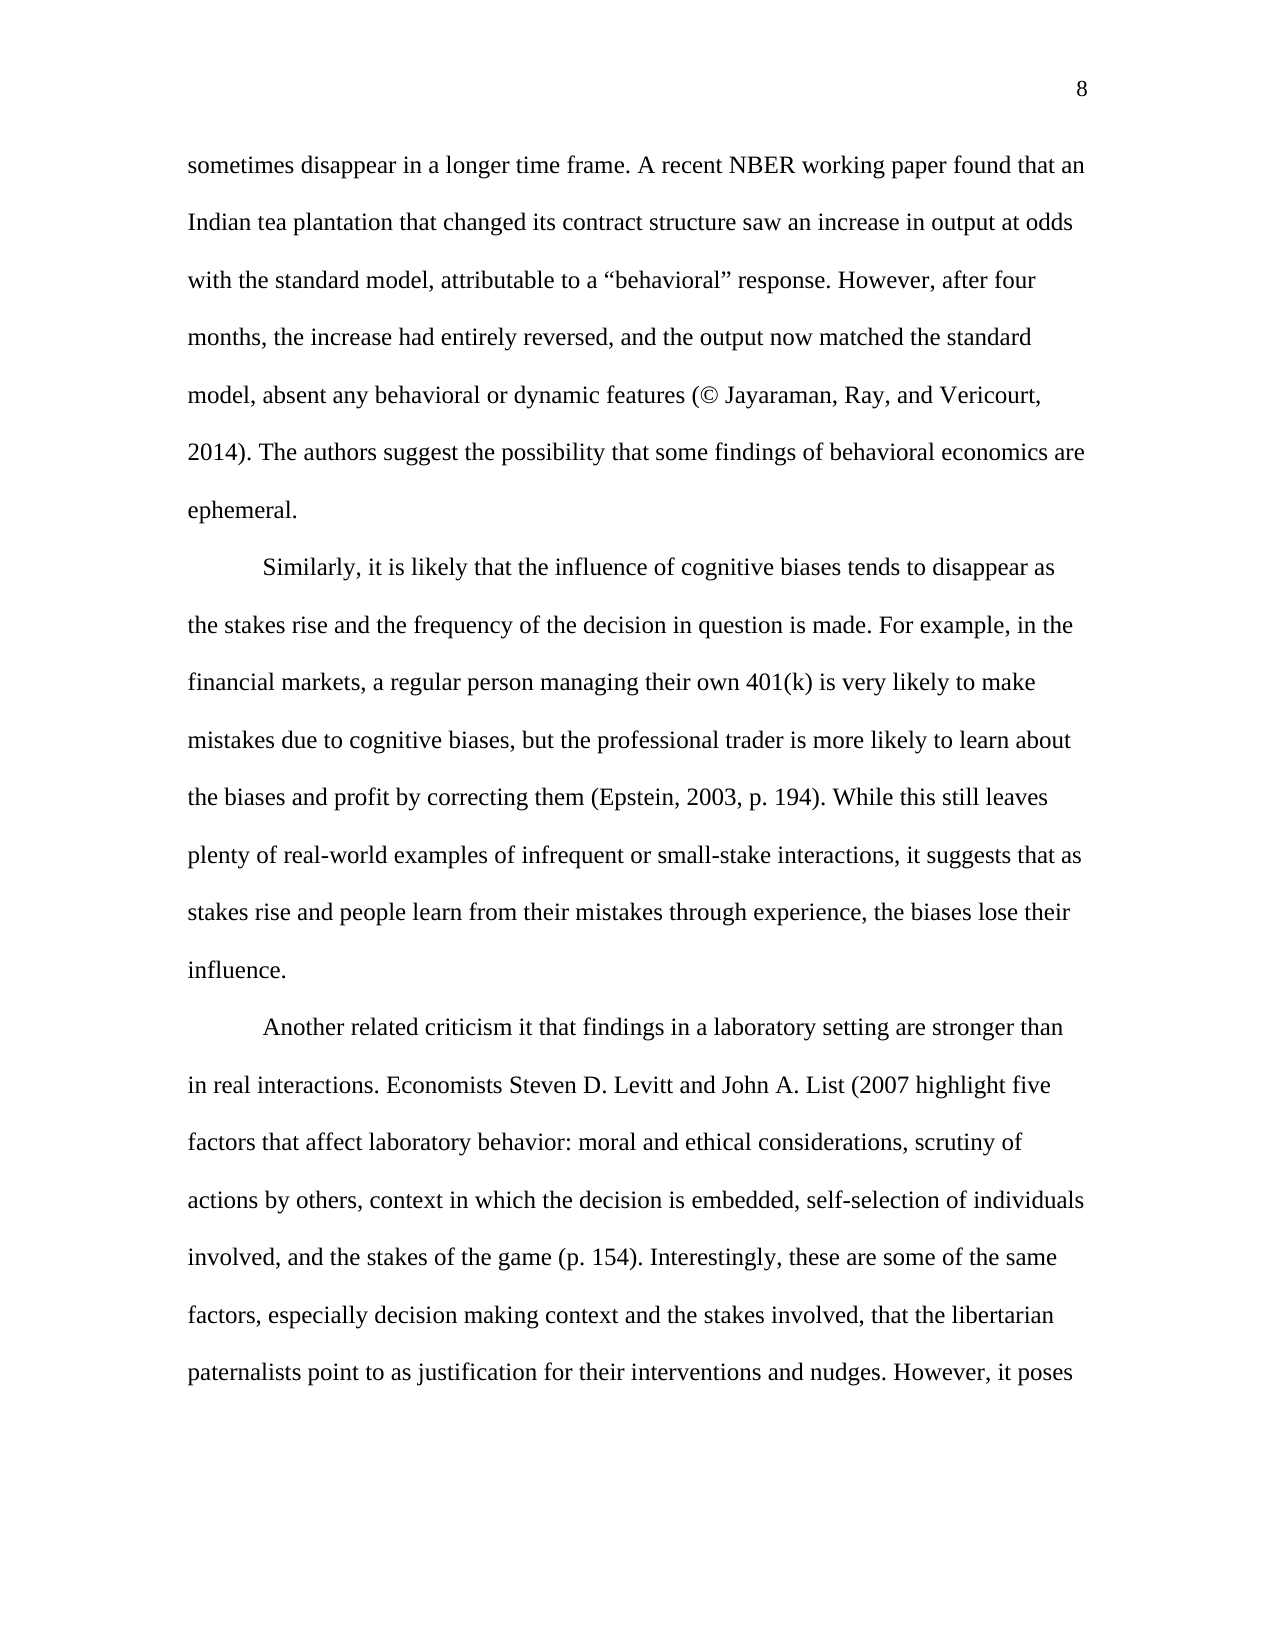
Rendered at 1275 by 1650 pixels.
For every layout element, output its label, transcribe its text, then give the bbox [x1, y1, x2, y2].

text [187, 1012, 1087, 1386]
text Similarly, it is likely that the influence of cognitive biases tends to disappear as the stakes rise and the frequency of the decision in question is made. For example, in the financial markets, a regular person managing their own 401(k) is very likely to make mistakes due to cognitive biases, but the professional trader is more likely to learn about the biases and profit by correcting them (Epstein, 2003, p. 194). While this still leaves plenty of real-world examples of infrequent or small-stake interactions, it suggests that as stakes rise and people learn from their mistakes through experience, the biases lose their influence. [187, 552, 1087, 984]
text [187, 150, 1087, 524]
